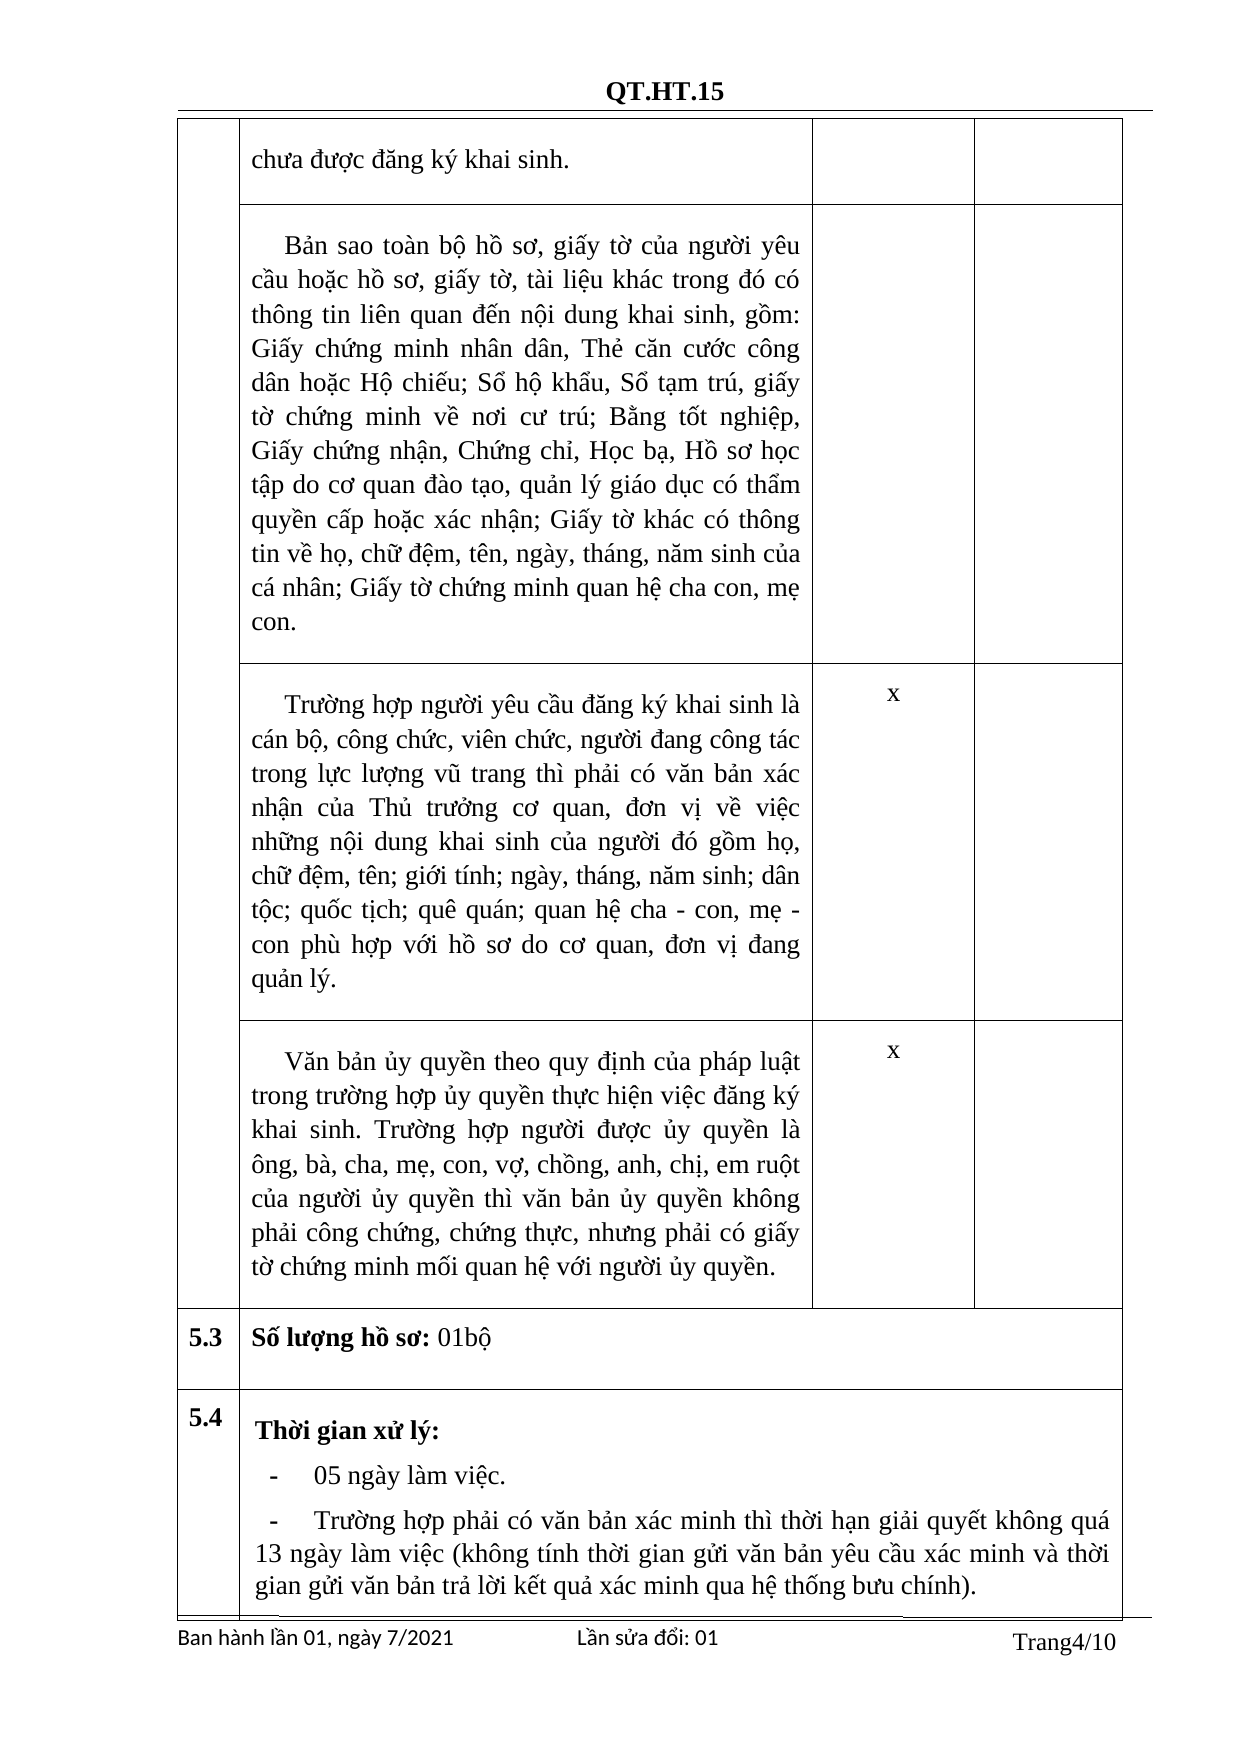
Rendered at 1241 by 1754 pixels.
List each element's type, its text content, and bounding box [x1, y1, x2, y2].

table_cell [975, 664, 1122, 1020]
table_cell Bản sao toàn bộ hồ sơ, giấy tờ của người yêu cầu hoặc hồ sơ, giấy tờ, tài liệu khác trong đó có thông tin liên quan đến nội dung khai sinh, gồm: Giấy chứng minh nhân dân, Thẻ căn cước công dân hoặc Hộ chiếu; Sổ hộ khẩu, Sổ tạm trú, giấy tờ chứng minh về nơi cư trú; Bằng tốt nghiệp, Giấy chứng nhận, Chứng chỉ, Học bạ, Hồ sơ học tập do cơ quan đào tạo, quản lý giáo dục có thẩm quyền cấp hoặc xác nhận; Giấy tờ khác có thông tin về họ, chữ đệm, tên, ngày, tháng, năm sinh của cá nhân; Giấy tờ chứng minh quan hệ cha con, mẹ con. [240, 205, 812, 663]
table_cell Trường hợp người yêu cầu đăng ký khai sinh là cán bộ, công chức, viên chức, người đang công tác trong lực lượng vũ trang thì phải có văn bản xác nhận của Thủ trưởng cơ quan, đơn vị về việc những nội dung khai sinh của người đó gồm họ, chữ đệm, tên; giới tính; ngày, tháng, năm sinh; dân tộc; quốc tịch; quê quán; quan hệ cha - con, mẹ - con phù hợp với hồ sơ do cơ quan, đơn vị đang quản lý. [240, 664, 812, 1020]
table_cell [975, 205, 1122, 663]
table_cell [240, 119, 812, 204]
table_cell 5.4 [178, 1390, 239, 1620]
table_cell x [813, 664, 974, 1020]
table_cell x [813, 1021, 974, 1308]
table_cell [975, 1021, 1122, 1308]
table_cell [813, 205, 974, 663]
table_cell Thời gian xử lý: 05 ngày làm việc. Trường hợp phải có văn bản xác minh thì thời hạn giải quyết không quá 13 ngày làm việc (không tính thời gian gửi văn bản yêu cầu xác minh và thời gian gửi văn bản trả lời kết quả xác minh qua hệ thống bưu chính). [240, 1390, 1122, 1620]
table_cell Số lượng hồ sơ: 01bộ [240, 1309, 1122, 1389]
table_cell Văn bản ủy quyền theo quy định của pháp luật trong trường hợp ủy quyền thực hiện việc đăng ký khai sinh. Trường hợp người được ủy quyền là ông, bà, cha, mẹ, con, vợ, chồng, anh, chị, em ruột của người ủy quyền thì văn bản ủy quyền không phải công chứng, chứng thực, nhưng phải có giấy tờ chứng minh mối quan hệ với người ủy quyền. [240, 1021, 812, 1308]
table_cell x [813, 119, 974, 204]
table_cell [975, 119, 1122, 204]
table_cell 5.3 [178, 1309, 239, 1389]
